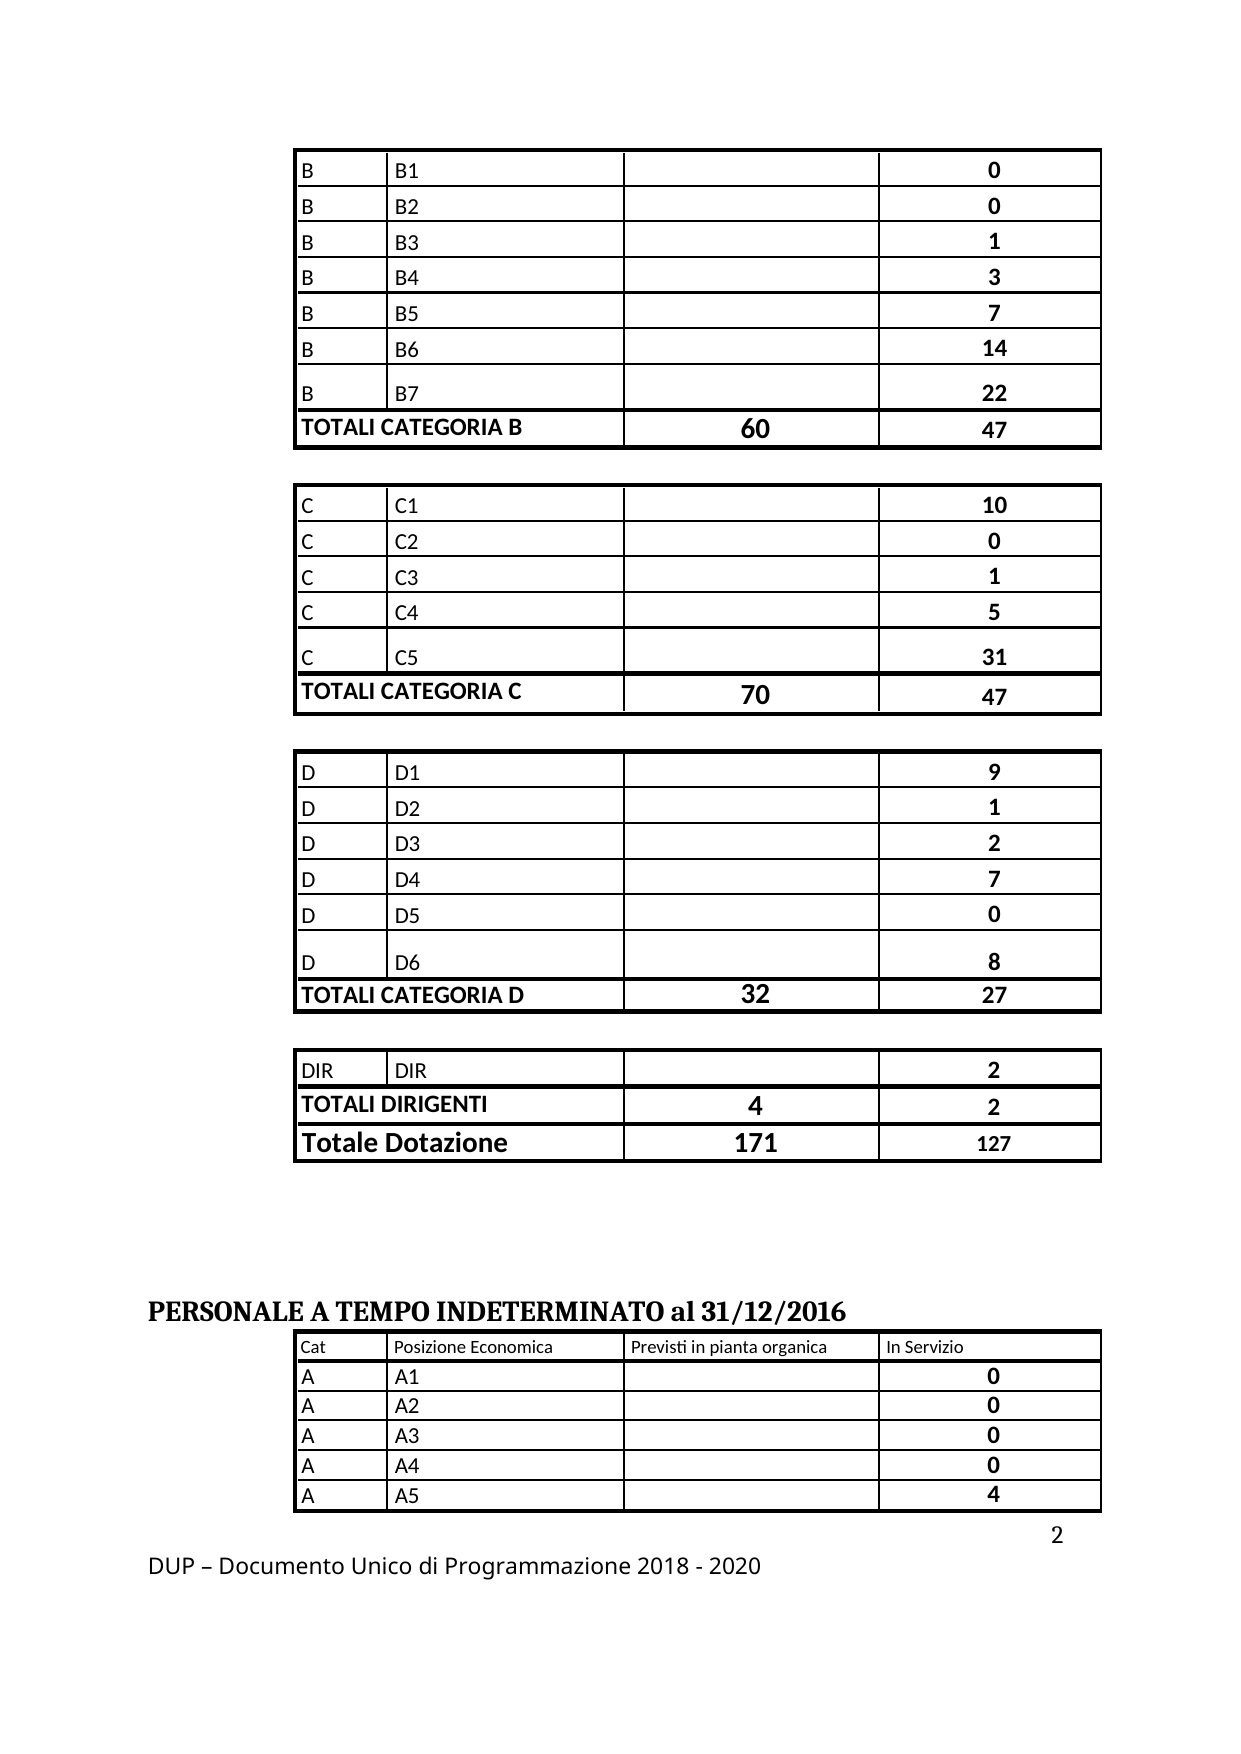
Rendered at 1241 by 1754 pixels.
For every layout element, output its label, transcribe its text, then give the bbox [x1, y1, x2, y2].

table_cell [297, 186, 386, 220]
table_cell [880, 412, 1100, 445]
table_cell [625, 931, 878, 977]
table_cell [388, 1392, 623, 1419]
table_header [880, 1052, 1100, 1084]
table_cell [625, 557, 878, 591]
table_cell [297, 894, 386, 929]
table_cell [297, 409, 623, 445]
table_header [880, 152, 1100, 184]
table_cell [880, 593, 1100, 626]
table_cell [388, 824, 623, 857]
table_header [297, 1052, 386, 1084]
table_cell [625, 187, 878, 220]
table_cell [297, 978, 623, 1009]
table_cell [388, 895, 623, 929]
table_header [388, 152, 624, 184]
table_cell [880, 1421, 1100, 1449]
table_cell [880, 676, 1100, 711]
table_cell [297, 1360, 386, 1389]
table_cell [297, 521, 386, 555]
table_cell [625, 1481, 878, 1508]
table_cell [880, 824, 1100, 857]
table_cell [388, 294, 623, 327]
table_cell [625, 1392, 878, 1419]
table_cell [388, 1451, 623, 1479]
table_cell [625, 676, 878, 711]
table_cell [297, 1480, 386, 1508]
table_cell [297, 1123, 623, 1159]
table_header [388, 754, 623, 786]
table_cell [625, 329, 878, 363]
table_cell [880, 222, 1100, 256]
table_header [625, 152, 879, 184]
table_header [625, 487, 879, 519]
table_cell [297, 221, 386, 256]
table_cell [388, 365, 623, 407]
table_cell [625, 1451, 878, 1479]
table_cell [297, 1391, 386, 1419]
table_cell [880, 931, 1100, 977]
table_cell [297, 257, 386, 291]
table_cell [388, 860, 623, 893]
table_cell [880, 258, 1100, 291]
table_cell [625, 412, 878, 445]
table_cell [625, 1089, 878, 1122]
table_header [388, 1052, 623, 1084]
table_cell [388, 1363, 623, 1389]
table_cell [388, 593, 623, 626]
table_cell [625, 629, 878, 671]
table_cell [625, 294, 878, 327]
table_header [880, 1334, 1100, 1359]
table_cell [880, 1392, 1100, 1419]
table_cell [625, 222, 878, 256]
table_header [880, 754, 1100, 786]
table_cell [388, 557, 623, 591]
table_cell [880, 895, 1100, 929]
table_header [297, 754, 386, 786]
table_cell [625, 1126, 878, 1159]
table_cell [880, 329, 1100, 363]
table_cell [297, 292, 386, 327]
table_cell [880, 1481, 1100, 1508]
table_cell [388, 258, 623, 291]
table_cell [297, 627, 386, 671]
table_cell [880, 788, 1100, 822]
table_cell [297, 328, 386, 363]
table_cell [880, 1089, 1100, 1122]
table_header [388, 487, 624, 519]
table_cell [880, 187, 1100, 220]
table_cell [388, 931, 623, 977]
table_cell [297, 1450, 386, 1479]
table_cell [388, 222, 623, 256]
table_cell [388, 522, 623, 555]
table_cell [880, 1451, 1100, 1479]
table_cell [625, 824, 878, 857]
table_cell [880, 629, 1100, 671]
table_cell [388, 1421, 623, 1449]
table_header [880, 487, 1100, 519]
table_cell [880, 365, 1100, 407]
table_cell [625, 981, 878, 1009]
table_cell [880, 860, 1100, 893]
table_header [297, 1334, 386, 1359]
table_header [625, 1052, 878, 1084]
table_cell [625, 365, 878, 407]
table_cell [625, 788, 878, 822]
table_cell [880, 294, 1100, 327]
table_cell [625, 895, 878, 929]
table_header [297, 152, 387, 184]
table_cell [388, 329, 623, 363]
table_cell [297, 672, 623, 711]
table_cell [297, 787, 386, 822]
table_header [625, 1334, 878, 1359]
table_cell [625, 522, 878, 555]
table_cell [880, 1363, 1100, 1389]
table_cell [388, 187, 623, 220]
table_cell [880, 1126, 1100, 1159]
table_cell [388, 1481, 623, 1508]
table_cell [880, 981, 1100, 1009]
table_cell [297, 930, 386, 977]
subtitle PERSONALE A TEMPO INDETERMINATO al 31/12/2016 [148, 1296, 1063, 1329]
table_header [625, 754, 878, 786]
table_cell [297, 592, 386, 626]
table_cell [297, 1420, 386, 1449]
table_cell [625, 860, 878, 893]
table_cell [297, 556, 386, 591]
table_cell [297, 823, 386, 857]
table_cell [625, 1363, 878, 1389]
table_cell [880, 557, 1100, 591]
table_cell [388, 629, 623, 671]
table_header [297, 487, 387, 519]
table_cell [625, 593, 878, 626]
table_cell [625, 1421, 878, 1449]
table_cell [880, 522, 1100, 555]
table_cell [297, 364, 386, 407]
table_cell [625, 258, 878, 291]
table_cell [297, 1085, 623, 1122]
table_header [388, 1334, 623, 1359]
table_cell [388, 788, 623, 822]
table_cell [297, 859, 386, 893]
